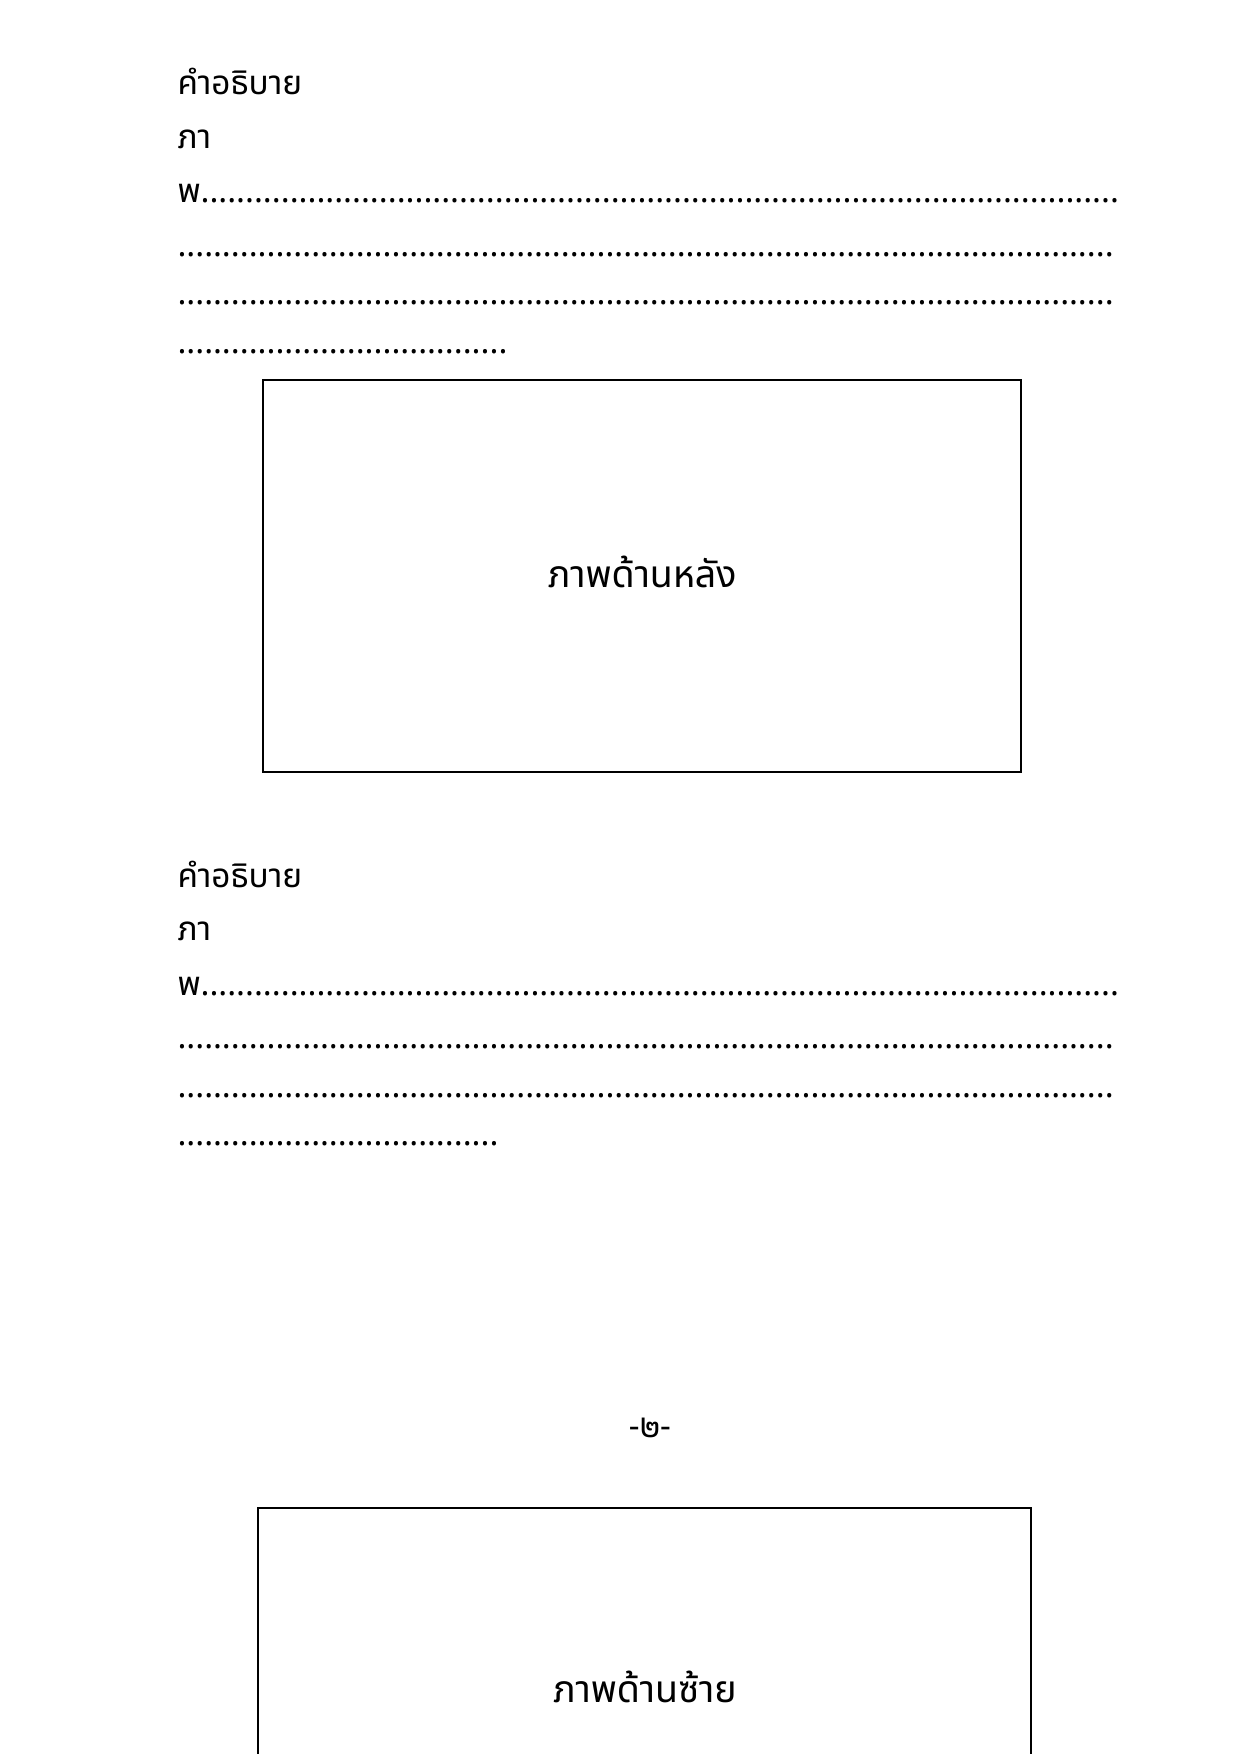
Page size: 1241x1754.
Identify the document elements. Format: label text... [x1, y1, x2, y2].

text -๒- [177, 1401, 1122, 1452]
text คำอธิบายภาพ.............................................................................................................................................................................................................................................................................................................................................................. [177, 59, 1122, 363]
text คำอธิบายภาพ............................................................................................................................................................................................................................................................................................................................................................. [177, 852, 1122, 1156]
